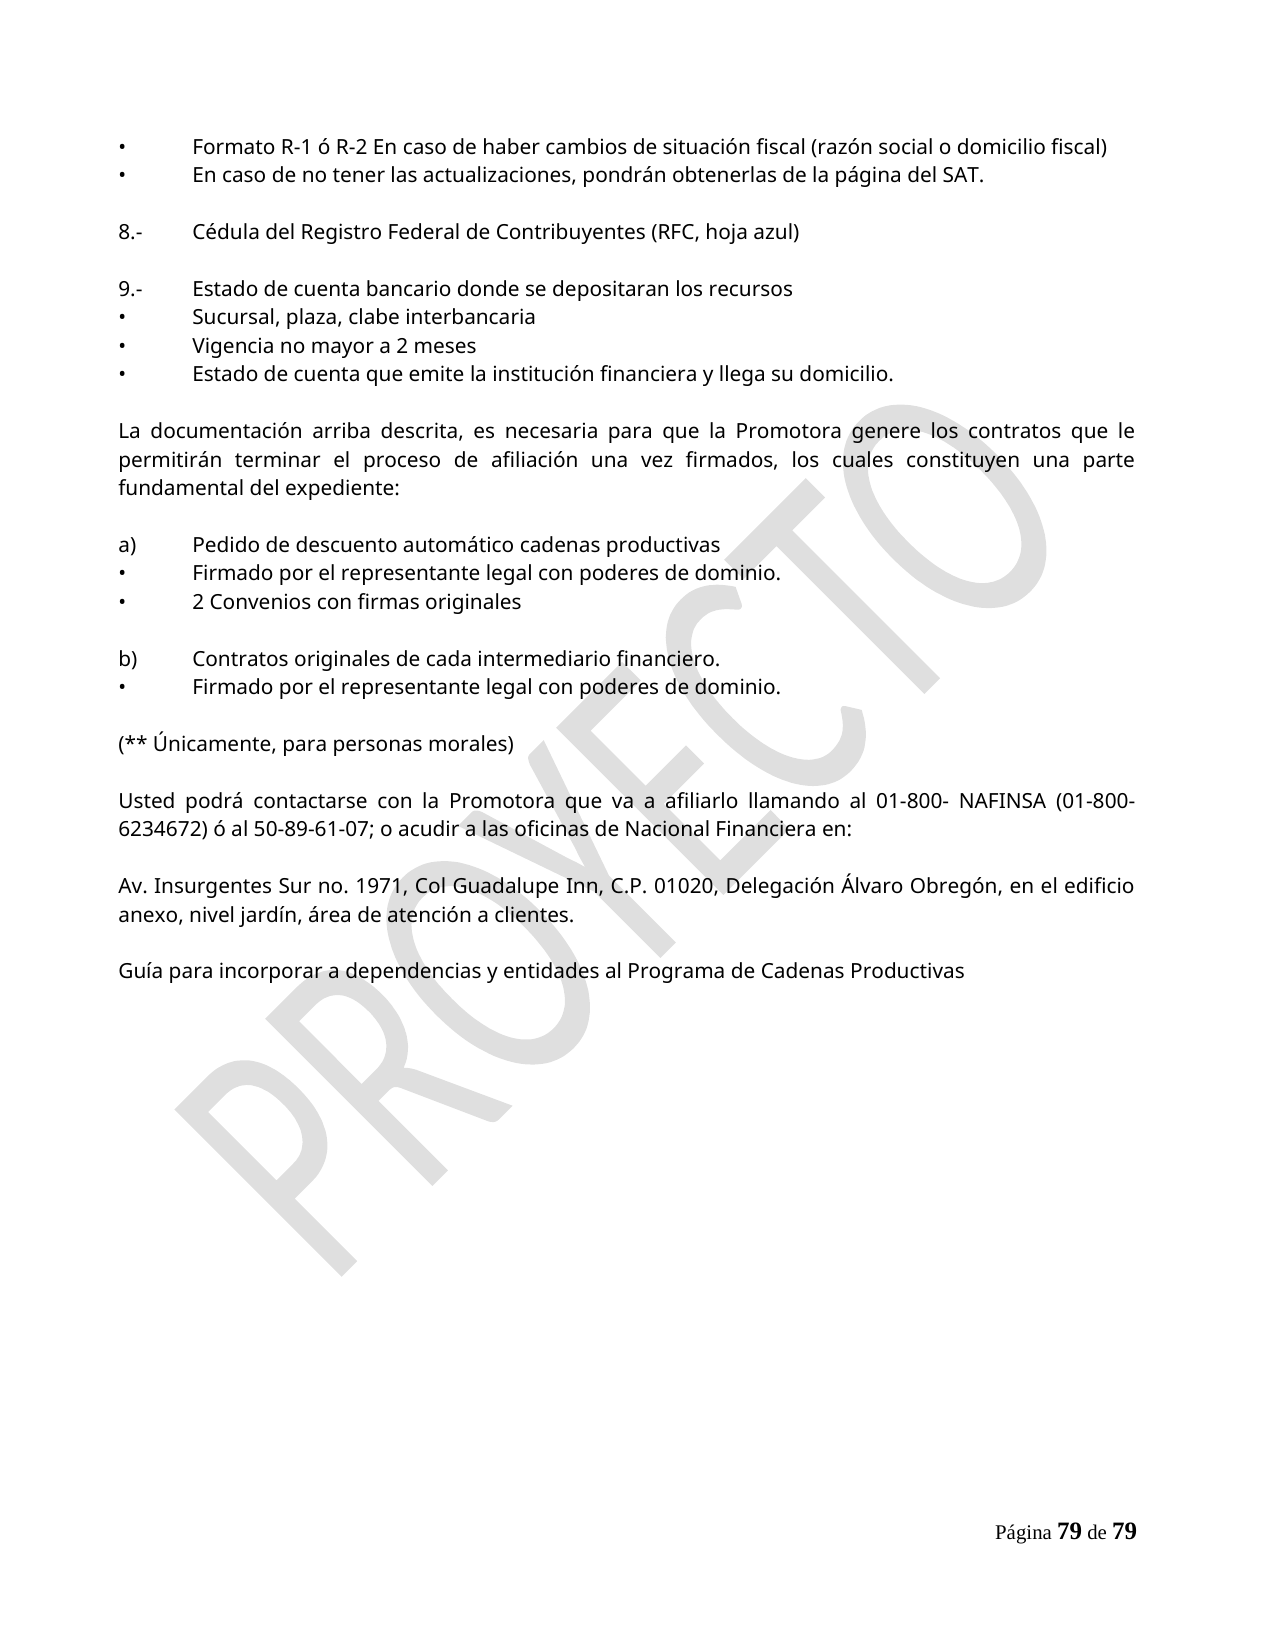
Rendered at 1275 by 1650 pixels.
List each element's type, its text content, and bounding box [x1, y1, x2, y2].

text Guía para incorporar a dependencias y entidades al Programa de Cadenas Productivas [118, 957, 1137, 985]
text (** Únicamente, para personas morales) [118, 729, 1137, 757]
text • Formato R-1 ó R-2 En caso de haber cambios de situación fiscal (razón social o domicilio fiscal) [118, 132, 1137, 160]
text 9.- Estado de cuenta bancario donde se depositaran los recursos [118, 274, 1137, 302]
text • 2 Convenios con firmas originales [118, 587, 1137, 615]
text • En caso de no tener las actualizaciones, pondrán obtenerlas de la página del SAT. [118, 160, 1137, 189]
text Av. Insurgentes Sur no. 1971, Col Guadalupe Inn, C.P. 01020, Delegación Álvaro Obregón, en el edificio anexo, nivel jardín, área de atención a clientes. [118, 871, 1137, 928]
text • Estado de cuenta que emite la institución financiera y llega su domicilio. [118, 359, 1137, 388]
text 8.- Cédula del Registro Federal de Contribuyentes (RFC, hoja azul) [118, 217, 1137, 246]
text • Vigencia no mayor a 2 meses [118, 331, 1137, 359]
text La documentación arriba descrita, es necesaria para que la Promotora genere los contratos que le permitirán terminar el proceso de afiliación una vez firmados, los cuales constituyen una parte fundamental del expediente: [118, 416, 1137, 502]
text Usted podrá contactarse con la Promotora que va a afiliarlo llamando al 01-800- NAFINSA (01-800-6234672) ó al 50-89-61-07; o acudir a las oficinas de Nacional Financiera en: [118, 786, 1137, 843]
text • Firmado por el representante legal con poderes de dominio. [118, 558, 1137, 587]
text b) Contratos originales de cada intermediario financiero. [118, 644, 1137, 672]
text • Sucursal, plaza, clabe interbancaria [118, 302, 1137, 331]
text a) Pedido de descuento automático cadenas productivas [118, 530, 1137, 558]
text • Firmado por el representante legal con poderes de dominio. [118, 672, 1137, 701]
